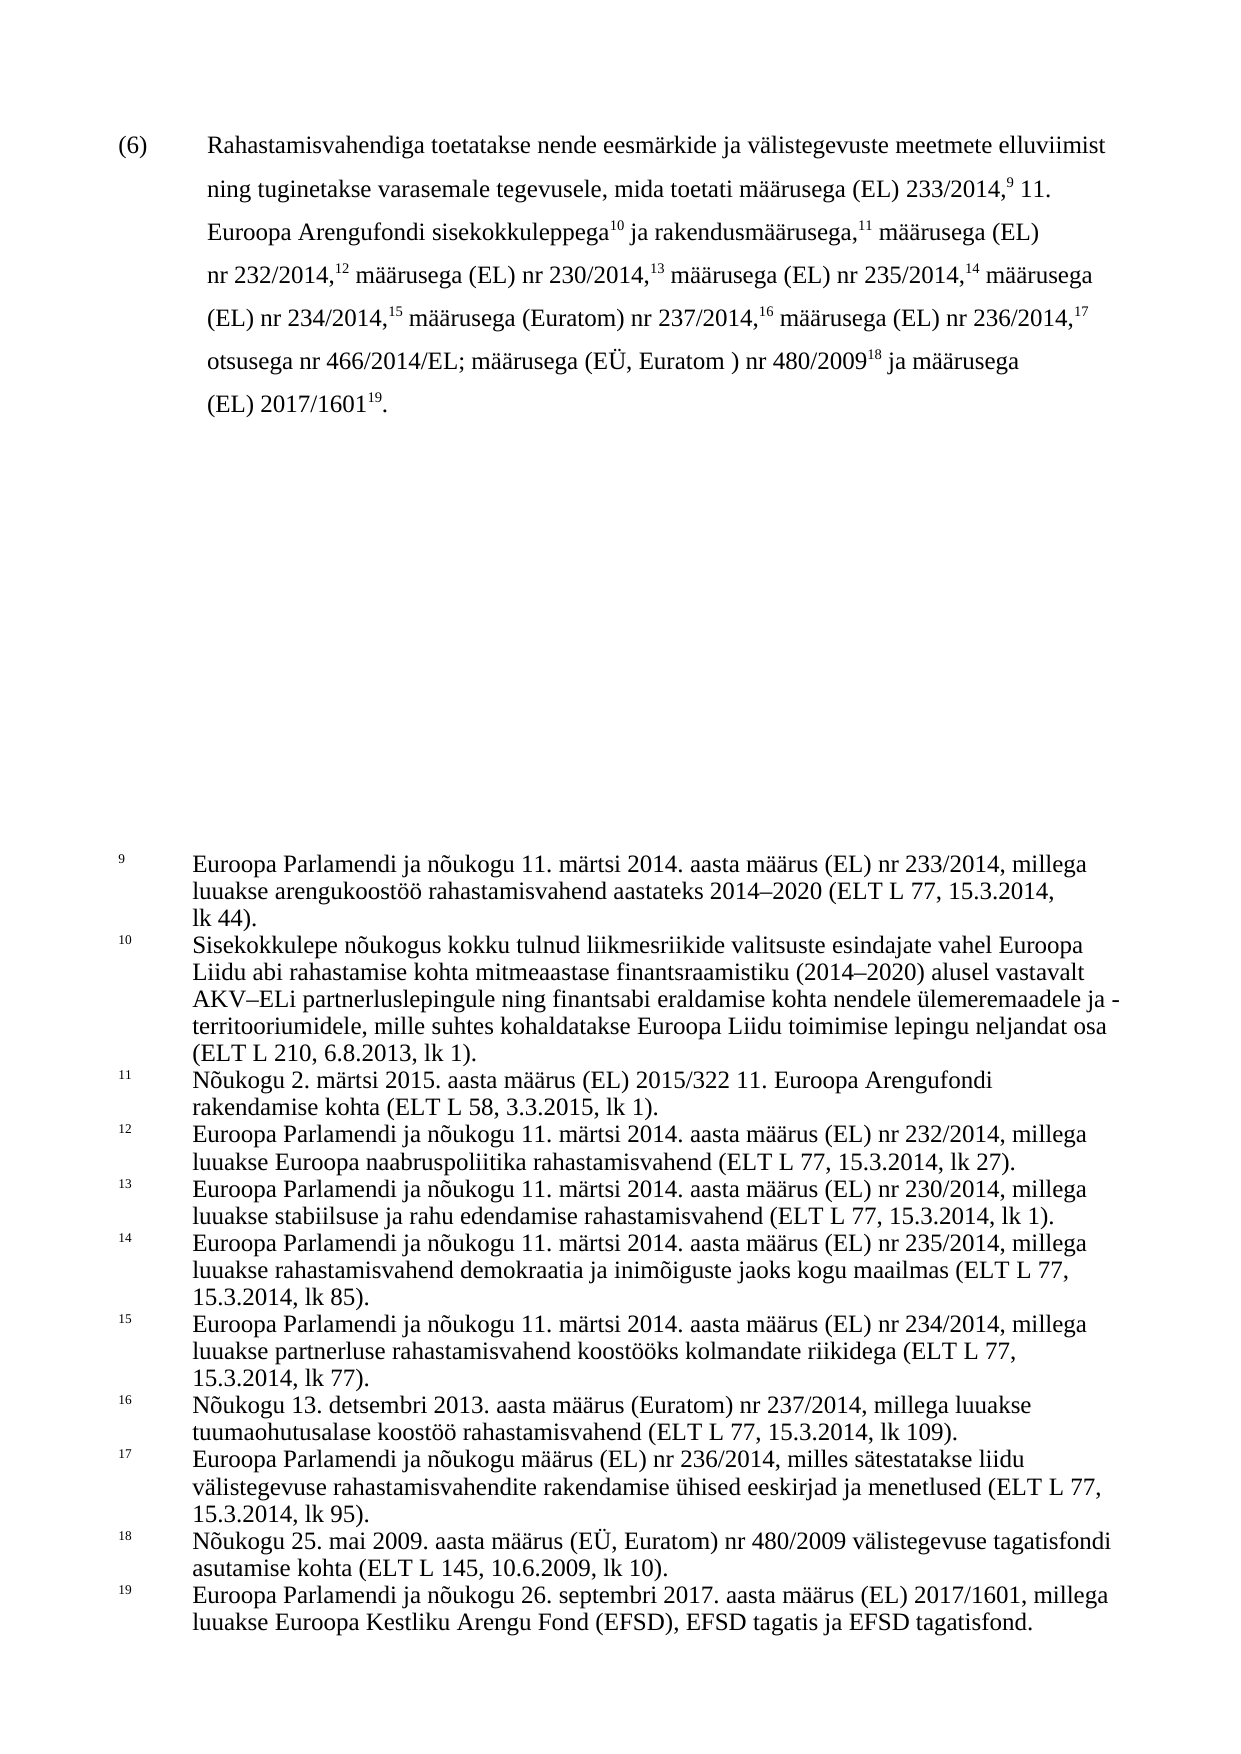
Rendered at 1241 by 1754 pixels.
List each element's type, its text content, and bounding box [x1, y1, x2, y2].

text (6) Rahastamisvahendiga toetatakse nende eesmärkide ja välistegevuste meetmete elluviimist ning tuginetakse varasemale tegevusele, mida toetati määrusega (EL) 233/2014, 11. Euroopa Arengufondi sisekokkuleppega ja rakendusmäärusega, määrusega (EL) nr 232/2014, määrusega (EL) nr 230/2014, määrusega (EL) nr 235/2014, määrusega (EL) nr 234/2014, määrusega (Euratom) nr 237/2014, määrusega (EL) nr 236/2014, otsusega nr 466/2014/EL; määrusega (EÜ, Euratom ) nr 480/2009 ja määrusega (EL) 2017/1601. [118, 131, 1122, 418]
